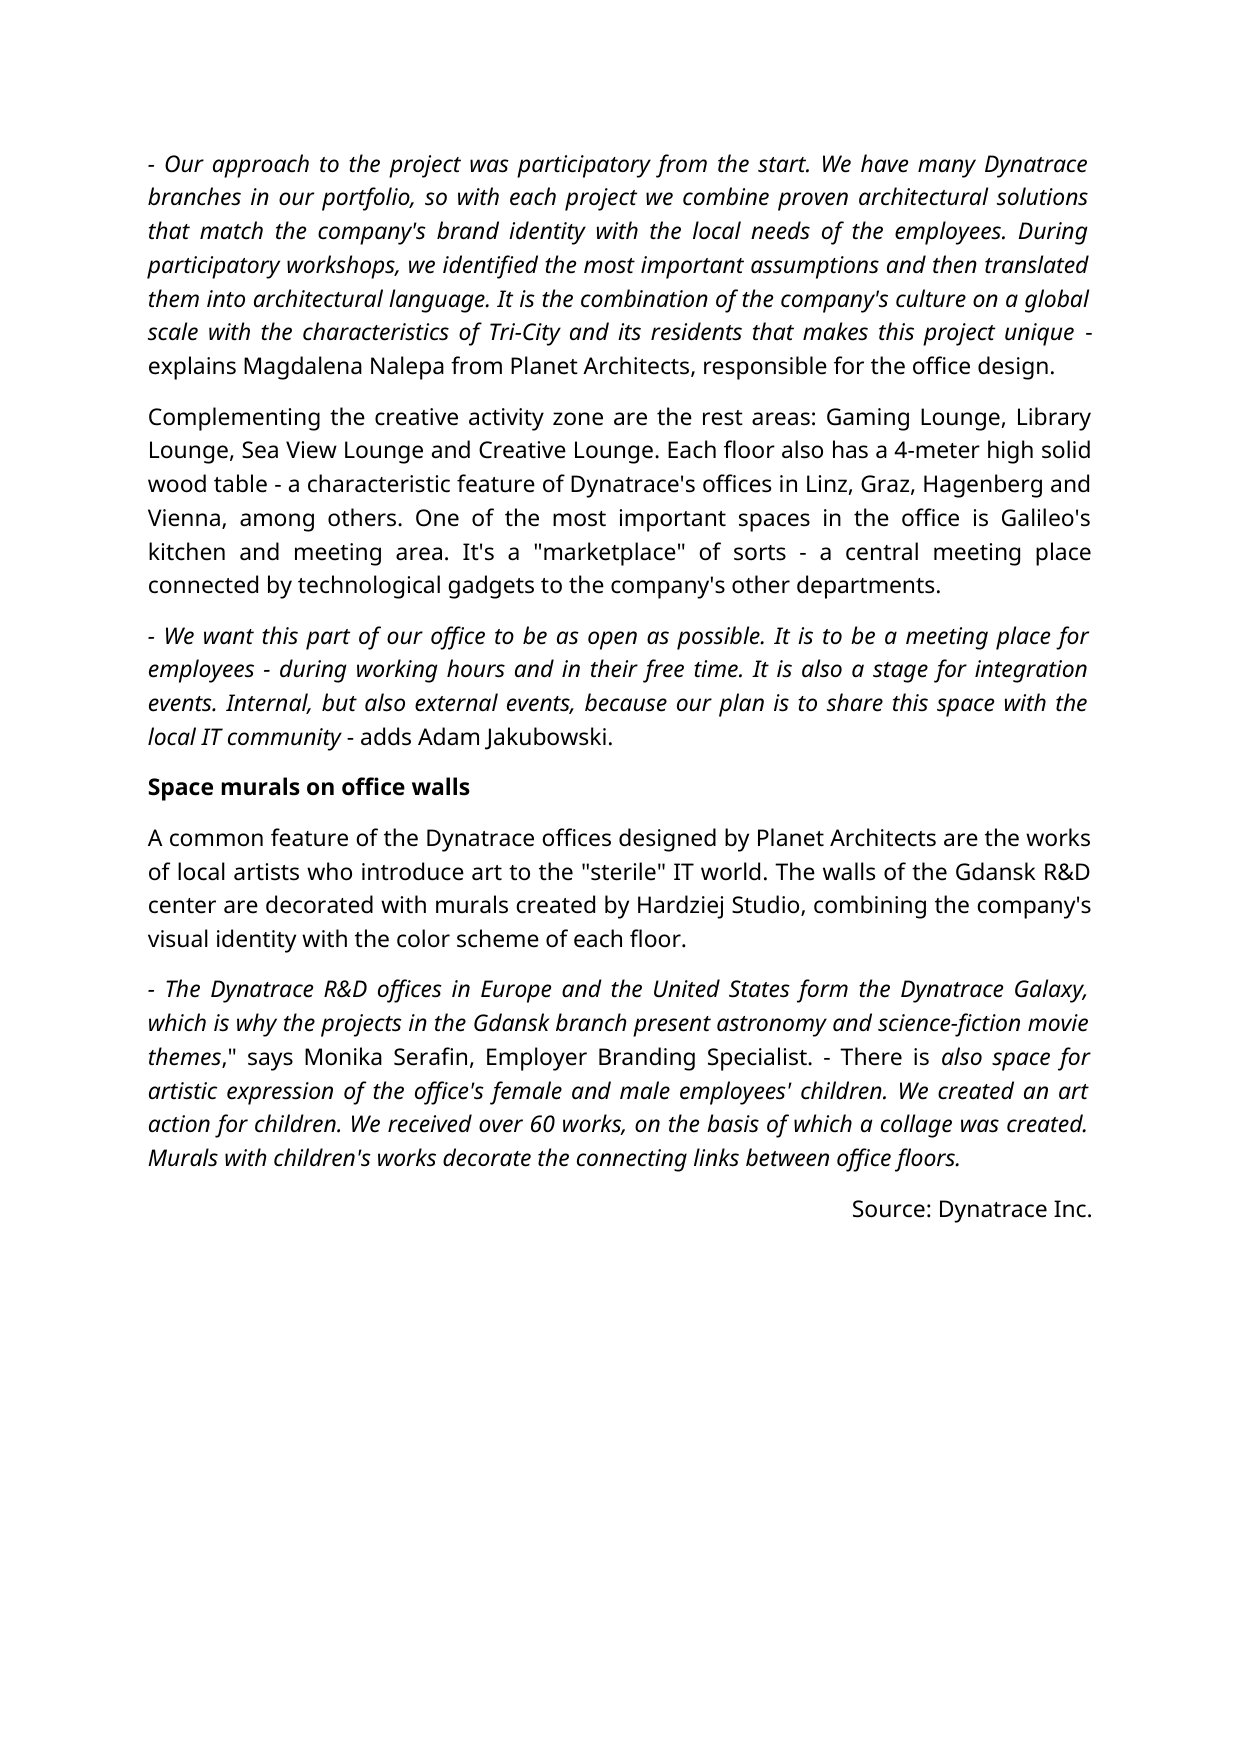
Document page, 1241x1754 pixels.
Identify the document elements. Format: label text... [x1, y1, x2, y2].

text - Our approach to the project was participatory from the start. We have many Dynatrace branches in our portfolio, so with each project we combine proven architectural solutions that match the company's brand identity with the local needs of the employees. During participatory workshops, we identified the most important assumptions and then translated them into architectural language. It is the combination of the company's culture on a global scale with the characteristics of Tri-City and its residents that makes this project unique - explains Magdalena Nalepa from Planet Architects, responsible for the office design. [148, 148, 1093, 381]
text Source: Dynatrace Inc. [148, 1193, 1093, 1224]
text A common feature of the Dynatrace offices designed by Planet Architects are the works of local artists who introduce art to the "sterile" IT world. The walls of the Gdansk R&D center are decorated with murals created by Hardziej Studio, combining the company's visual identity with the color scheme of each floor. [148, 822, 1093, 954]
text - The Dynatrace R&D offices in Europe and the United States form the Dynatrace Galaxy, which is why the projects in the Gdansk branch present astronomy and science-fiction movie themes," says Monika Serafin, Employer Branding Specialist. - There is also space for artistic expression of the office's female and male employees' children. We created an art action for children. We received over 60 works, on the basis of which a collage was created. Murals with children's works decorate the connecting links between office floors. [148, 973, 1093, 1173]
text Complementing the creative activity zone are the rest areas: Gaming Lounge, Library Lounge, Sea View Lounge and Creative Lounge. Each floor also has a 4-meter high solid wood table - a characteristic feature of Dynatrace's offices in Linz, Graz, Hagenberg and Vienna, among others. One of the most important spaces in the office is Galileo's kitchen and meeting area. It's a "marketplace" of sorts - a central meeting place connected by technological gadgets to the company's other departments. [148, 401, 1093, 601]
text Space murals on office walls [148, 771, 1093, 803]
text - We want this part of our office to be as open as possible. It is to be a meeting place for employees - during working hours and in their free time. It is also a stage for integration events. Internal, but also external events, because our plan is to share this space with the local IT community - adds Adam Jakubowski. [148, 620, 1093, 752]
